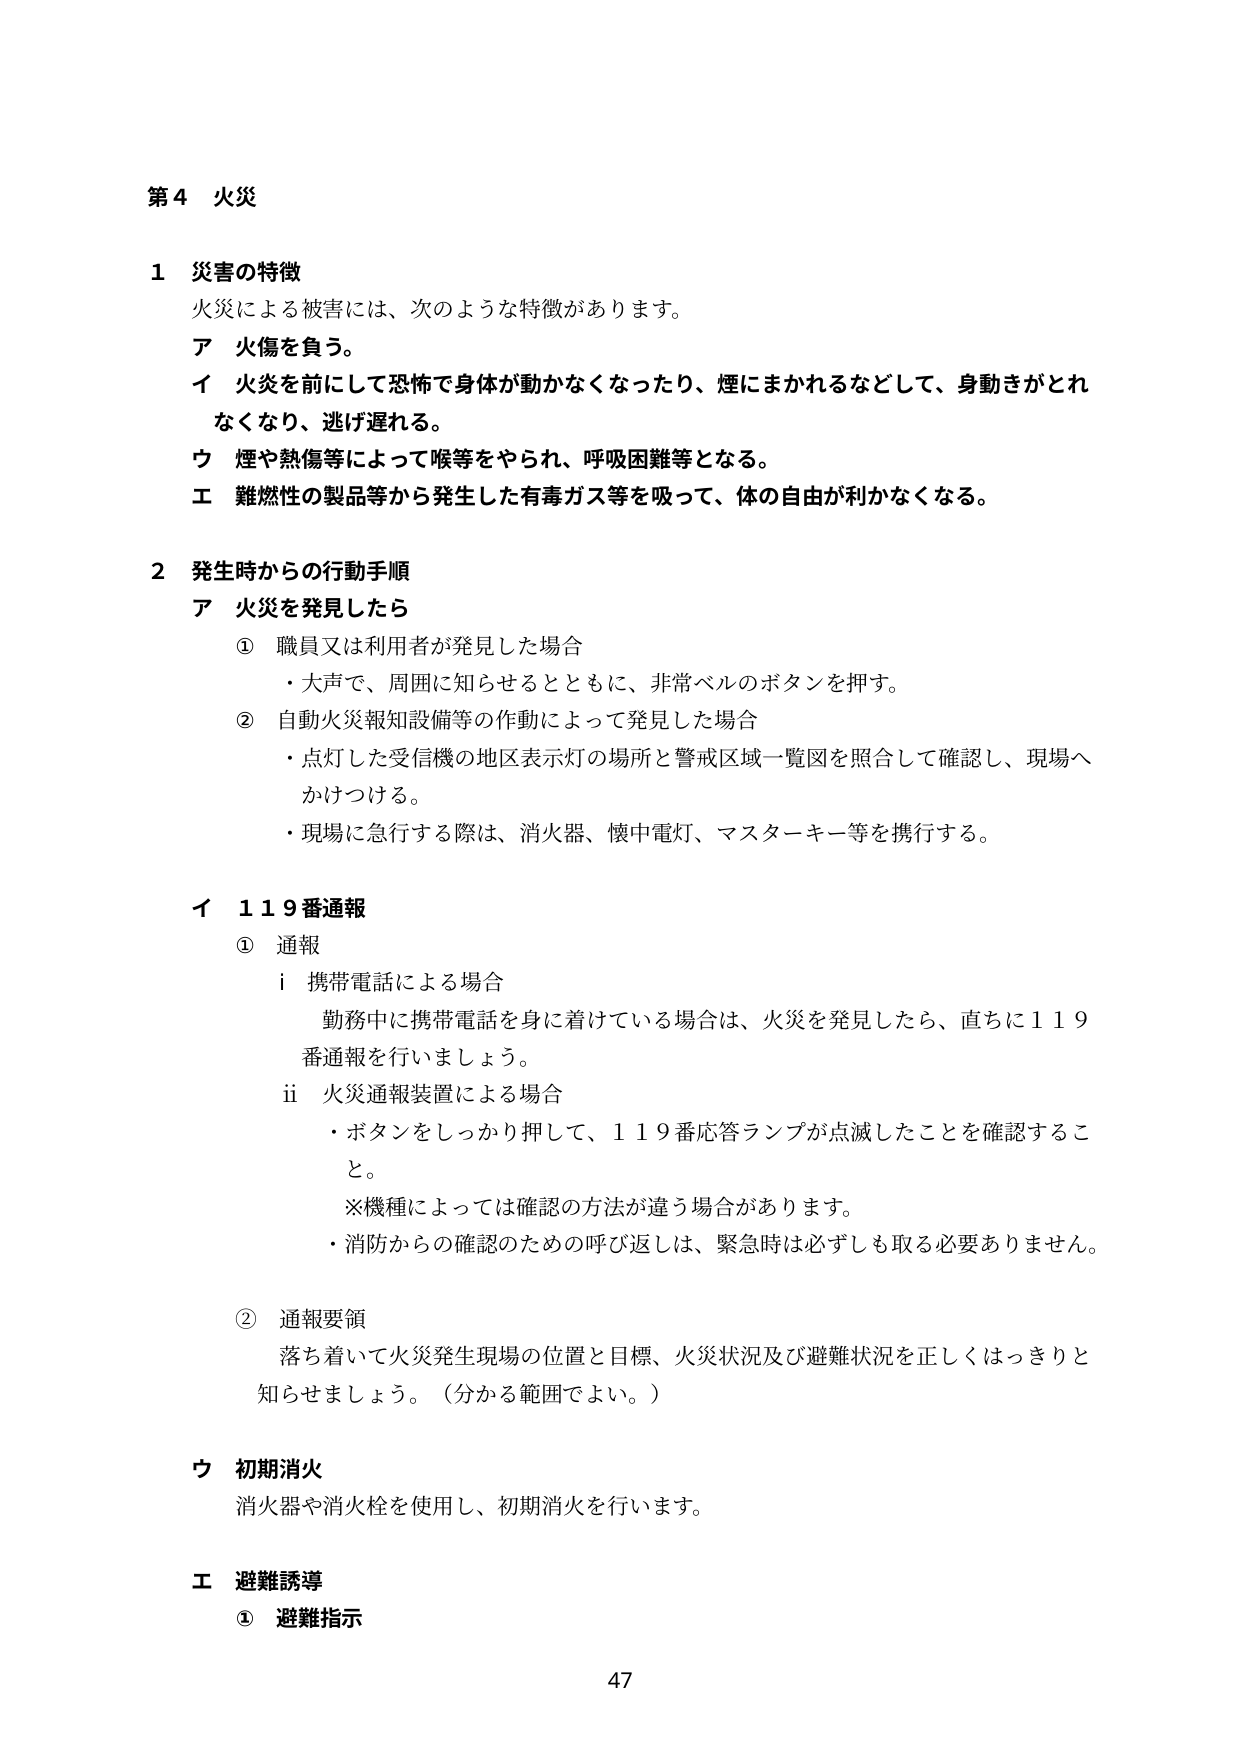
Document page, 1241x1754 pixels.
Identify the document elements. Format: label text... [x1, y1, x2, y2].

text ア 火災を発見したら [148, 589, 1092, 626]
text ※機種によっては確認の方法が違う場合があります。 [148, 1187, 1092, 1224]
text エ 難燃性の製品等から発生した有毒ガス等を吸って、体の自由が利かなくなる。 [148, 476, 1092, 514]
text ・大声で、周囲に知らせるとともに、非常ベルのボタンを押す。 [148, 663, 1092, 701]
text ① 職員又は利用者が発見した場合 [148, 626, 1092, 663]
text ・点灯した受信機の地区表示灯の場所と警戒区域一覧図を照合して確認し、現場へかけつける。 [279, 738, 1092, 813]
text ・消防からの確認のための呼び返しは、緊急時は必ずしも取る必要ありません。 [148, 1224, 1092, 1262]
text ウ 煙や熱傷等によって喉等をやられ、呼吸困難等となる。 [148, 439, 1092, 476]
text ⅰ 携帯電話による場合 [148, 963, 1092, 1000]
text イ 火炎を前にして恐怖で身体が動かなくなったり、煙にまかれるなどして、身動きがとれなくなり、逃げ遅れる。 [191, 364, 1092, 439]
text ア 火傷を負う。 [148, 327, 1092, 364]
text エ 避難誘導 [148, 1561, 1092, 1598]
text 勤務中に携帯電話を身に着けている場合は、火災を発見したら、直ちに１１９番通報を行いましょう。 [301, 1000, 1092, 1075]
text ⅱ 火災通報装置による場合 [148, 1075, 1092, 1112]
text ② 自動火災報知設備等の作動によって発見した場合 [148, 701, 1092, 738]
text 落ち着いて火災発生現場の位置と目標、火災状況及び避難状況を正しくはっきりと知らせましょう。（分かる範囲でよい。） [257, 1337, 1092, 1411]
text １ 災害の特徴 [148, 252, 1092, 289]
text 消火器や消火栓を使用し、初期消火を行います。 [148, 1486, 1092, 1523]
text ２ 発生時からの行動手順 [148, 551, 1092, 589]
text ② 通報要領 [148, 1299, 1092, 1337]
text ・ボタンをしっかり押して、１１９番応答ランプが点滅したことを確認すること。 [148, 1112, 1092, 1187]
text 第４ 火災 [148, 177, 1092, 215]
text ウ 初期消火 [148, 1449, 1092, 1486]
text イ １１９番通報 [148, 888, 1092, 925]
text ① 通報 [148, 925, 1092, 963]
text 火災による被害には、次のような特徴があります。 [148, 289, 1092, 327]
text ・現場に急行する際は、消火器、懐中電灯、マスターキー等を携行する。 [279, 813, 1092, 850]
text ① 避難指示 [148, 1598, 1092, 1636]
